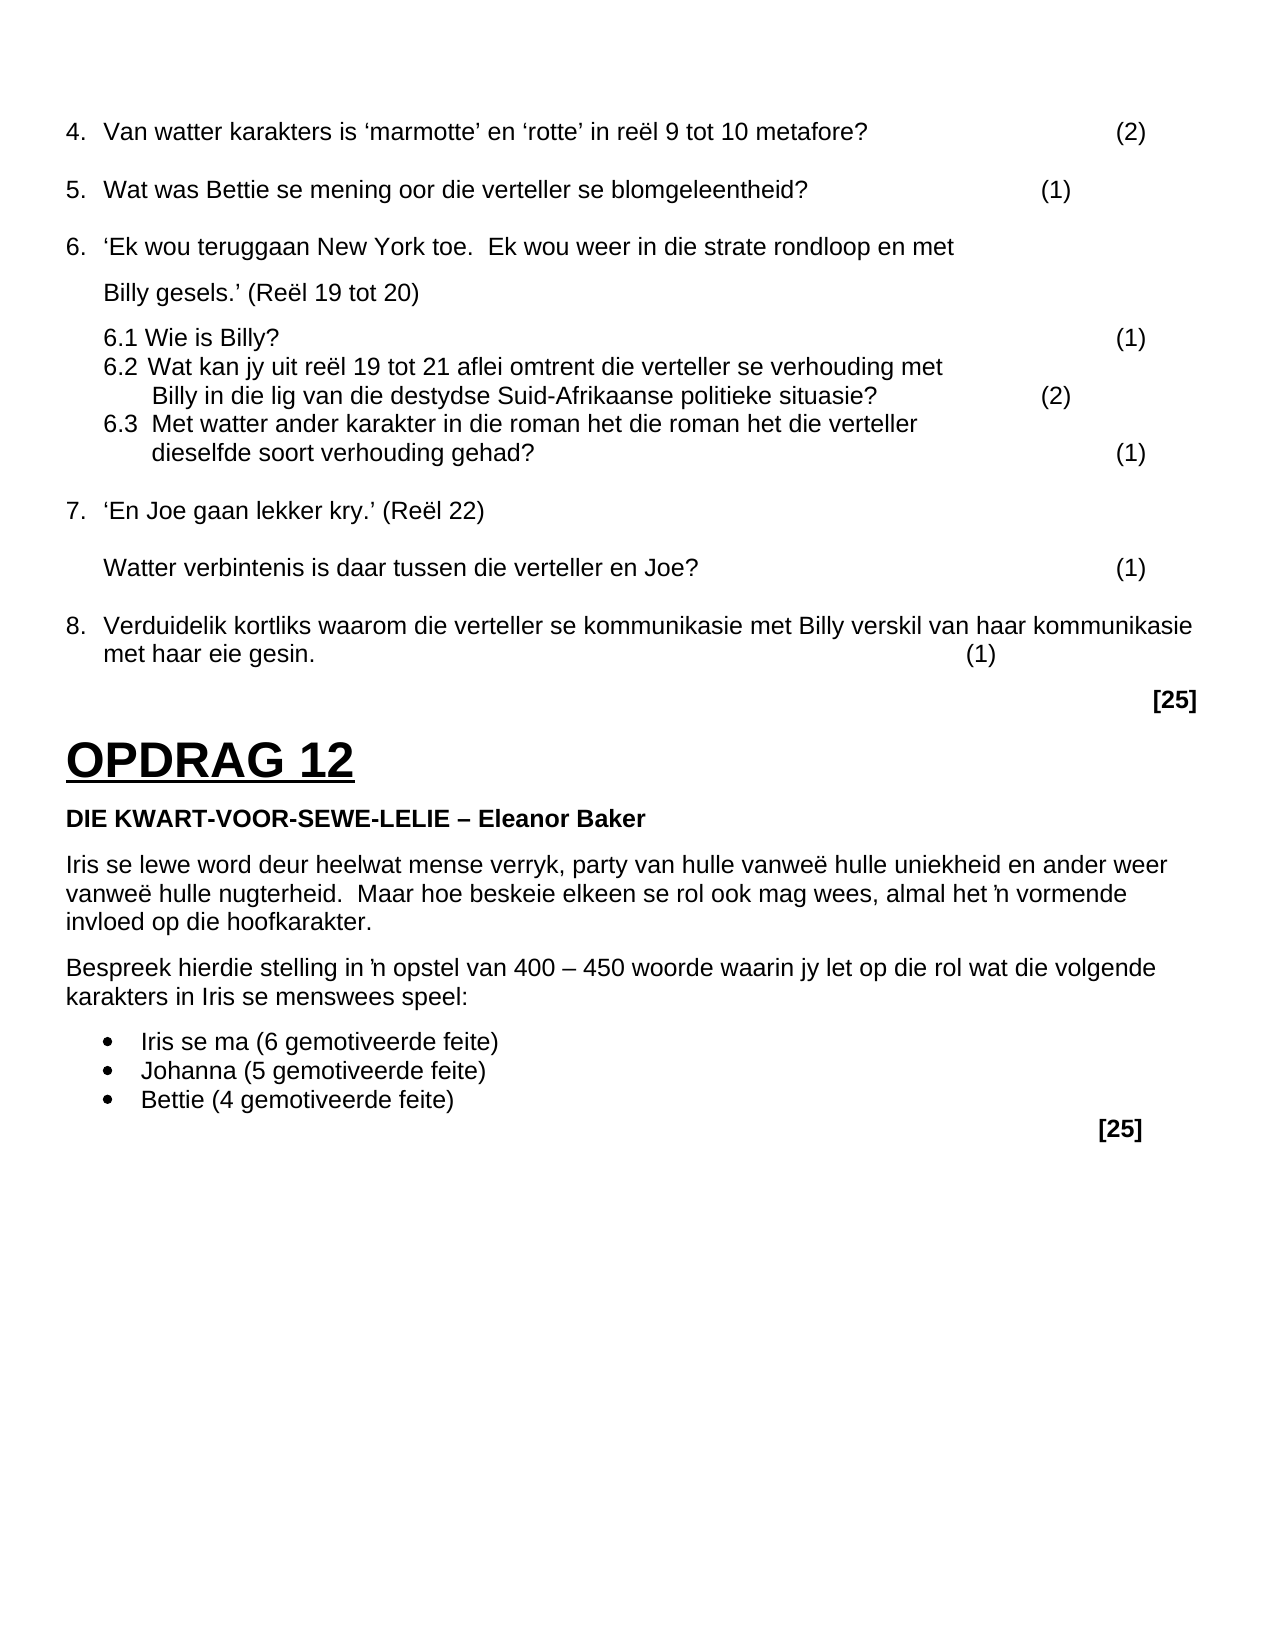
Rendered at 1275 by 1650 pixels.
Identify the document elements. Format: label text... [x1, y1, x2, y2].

list dieselfde soort verhouding gehad? (1) [151, 438, 1197, 467]
text Billy in die lig van die destydse Suid-Afrikaanse politieke situasie? (2) [103, 381, 1197, 409]
list Met watter ander karakter in die roman het die roman het die verteller [103, 409, 1197, 438]
list Watter verbintenis is daar tussen die verteller en Joe? (1) [103, 553, 1197, 611]
text Bespreek hierdie stelling in ŉ opstel van 400 – 450 woorde waarin jy let op die rol wat die volgende karakters in Iris se menswees speel: [66, 953, 1197, 1010]
list Bettie (4 gemotiveerde feite) [103, 1085, 1197, 1113]
text Iris se lewe word deur heelwat mense verryk, party van hulle vanweë hulle uniekheid en ander weer vanweë hulle nugterheid. Maar hoe beskeie elkeen se rol ook mag wees, almal het ŉ vormende invloed op die hoofkarakter. [66, 850, 1197, 936]
list Iris se ma (6 gemotiveerde feite) [103, 1027, 1197, 1056]
list ‘En Joe gaan lekker kry.’ (Reël 22) [66, 496, 1197, 524]
text [25] [66, 685, 1197, 714]
list [25] [1024, 1113, 1197, 1142]
list Verduidelik kortliks waarom die verteller se kommunikasie met Billy verskil van haar kommunikasie met haar eie gesin. (1) [66, 611, 1197, 668]
text 6.1 Wie is Billy? (1) [103, 323, 1197, 352]
list ‘Ek wou teruggaan New York toe. Ek wou weer in die strate rondloop en met [66, 232, 1197, 261]
list Van watter karakters is ‘marmotte’ en ‘rotte’ in reël 9 tot 10 metafore? (2) [66, 117, 1197, 146]
text DIE KWART-VOOR-SEWE-LELIE – Eleanor Baker [66, 804, 1197, 833]
text 6.2 Wat kan jy uit reël 19 tot 21 aflei omtrent die verteller se verhouding met [103, 352, 1197, 381]
list Wat was Bettie se mening oor die verteller se blomgeleentheid? (1) [66, 175, 1197, 204]
list Johanna (5 gemotiveerde feite) [103, 1056, 1197, 1085]
text Billy gesels.’ (Reël 19 tot 20) [103, 278, 1197, 307]
text OPDRAG 12 [66, 730, 1197, 788]
